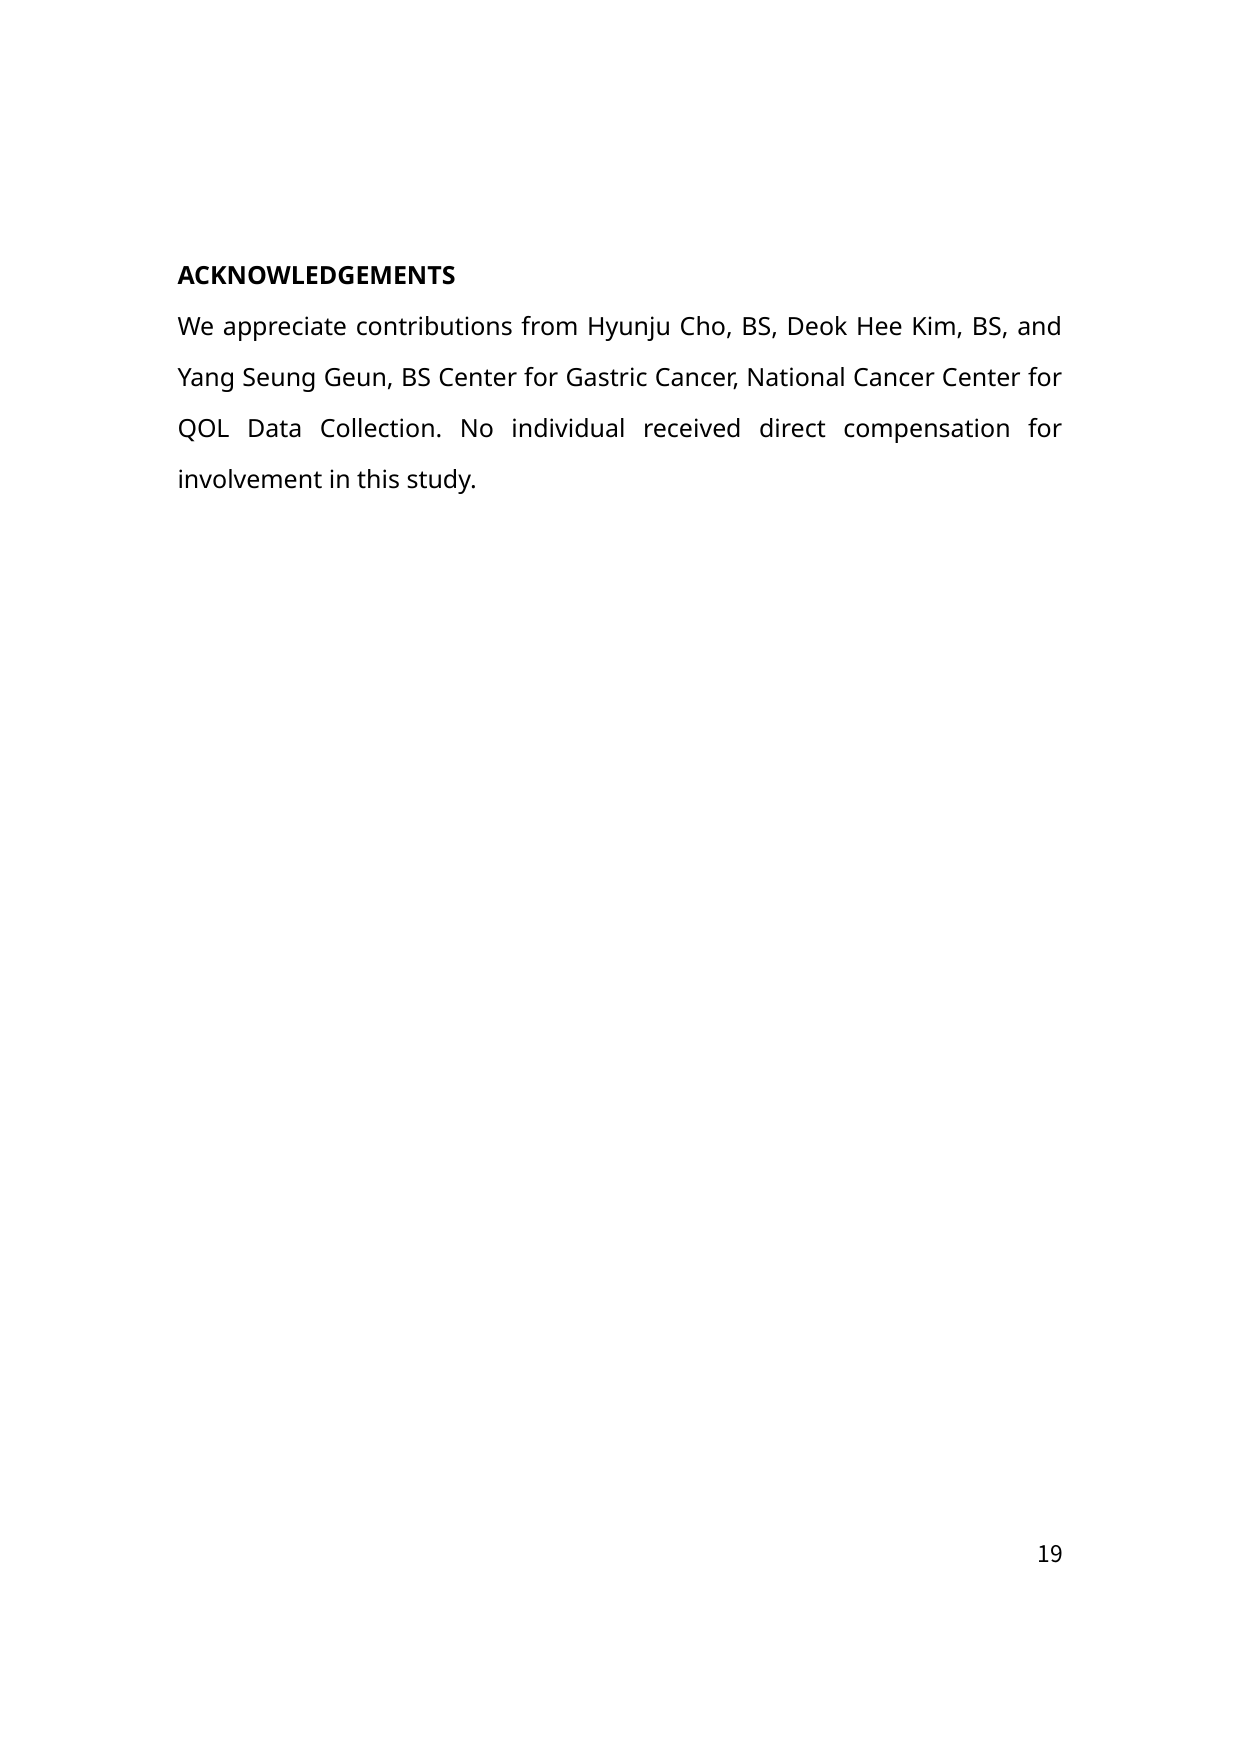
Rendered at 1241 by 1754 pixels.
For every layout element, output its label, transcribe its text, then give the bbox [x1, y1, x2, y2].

text We appreciate contributions from Hyunju Cho, BS, Deok Hee Kim, BS, and Yang Seung Geun, BS Center for Gastric Cancer, National Cancer Center for QOL Data Collection. No individual received direct compensation for involvement in this study. [177, 309, 1063, 496]
text ACKNOWLEDGEMENTS [177, 258, 1063, 292]
